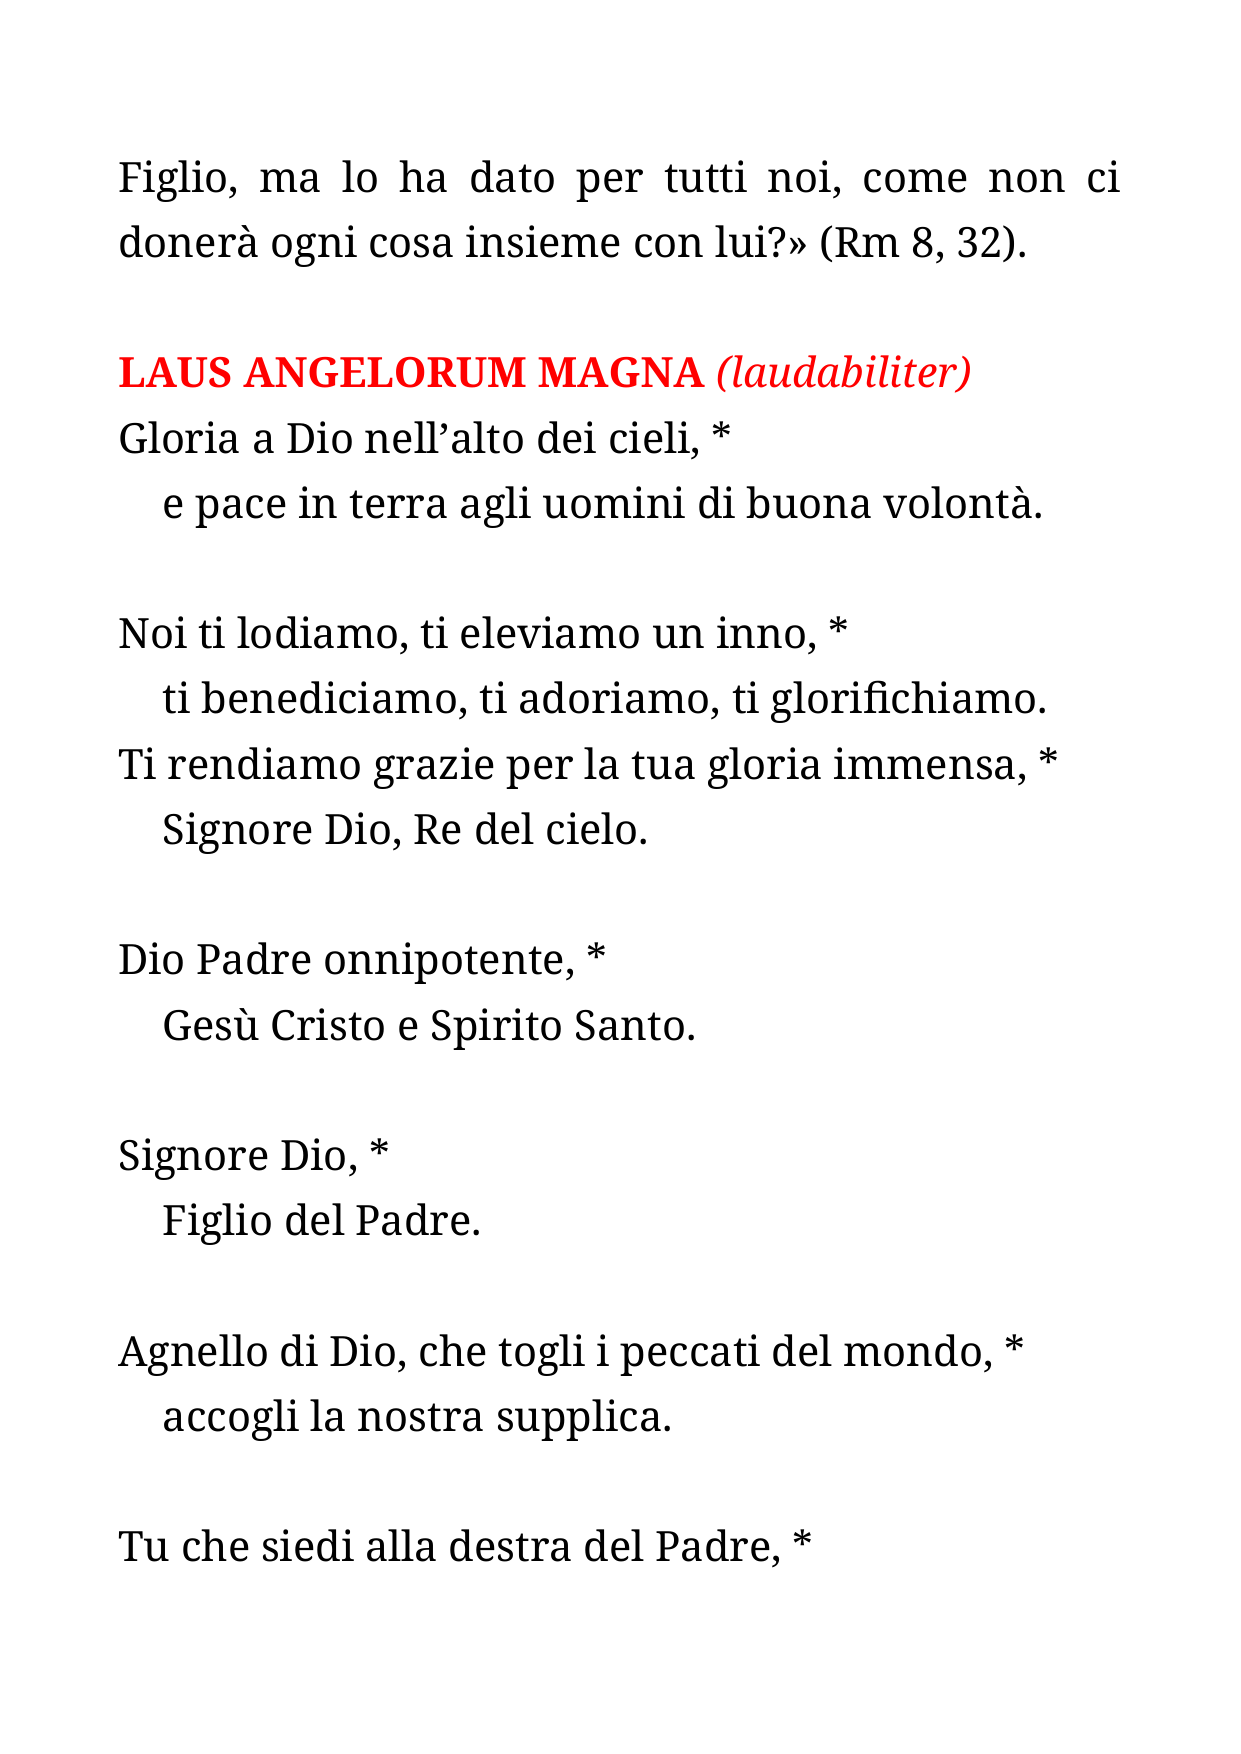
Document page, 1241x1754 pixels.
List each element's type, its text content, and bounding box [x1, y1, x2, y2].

text Gesù Cristo e Spirito Santo. [118, 995, 1122, 1052]
text Noi ti lodiamo, ti eleviamo un inno, * [118, 604, 1122, 661]
text Ti rendiamo grazie per la tua gloria immensa, * [118, 734, 1122, 791]
text Dio Padre onnipotente, * [118, 930, 1122, 987]
text ti benediciamo, ti adoriamo, ti glorifichiamo. [118, 669, 1122, 726]
text Gloria a Dio nell’alto dei cieli, * [118, 408, 1122, 465]
text Agnello di Dio, che togli i peccati del mondo, * [118, 1321, 1122, 1378]
text Figlio del Padre. [118, 1191, 1122, 1248]
text LAUS ANGELORUM MAGNA (laudabiliter) [118, 343, 1122, 400]
text Signore Dio, * [118, 1126, 1122, 1182]
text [118, 148, 1122, 269]
text Tu che siedi alla destra del Padre, * [118, 1517, 1122, 1574]
text Signore Dio, Re del cielo. [118, 800, 1122, 856]
text accogli la nostra supplica. [118, 1387, 1122, 1443]
text e pace in terra agli uomini di buona volontà. [118, 474, 1122, 530]
